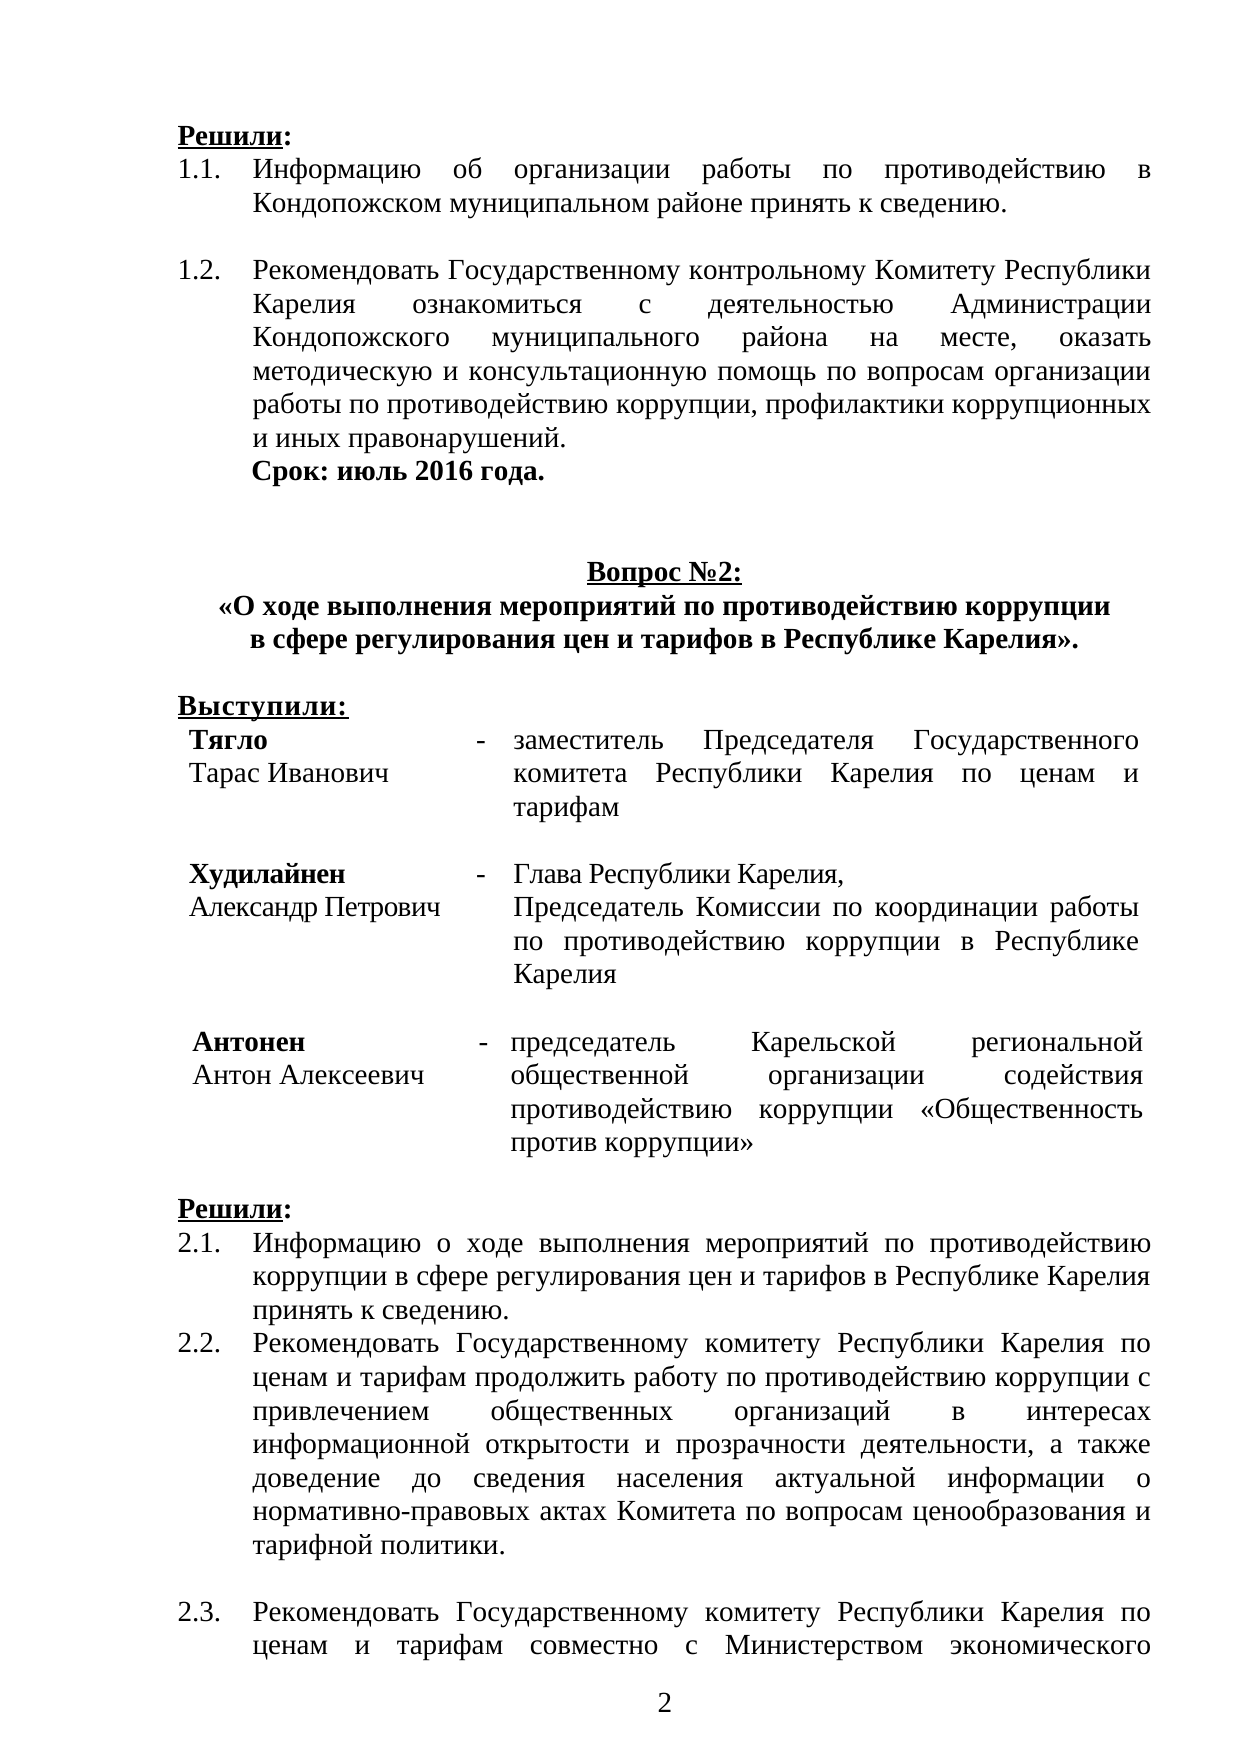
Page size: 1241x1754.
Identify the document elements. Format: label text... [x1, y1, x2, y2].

table_cell Глава Республики Карелия, Председатель Комиссии по координации работы по противодействию коррупции в Республике Карелия [502, 856, 1151, 1024]
list Рекомендовать Государственному контрольному Комитету Республики Карелия ознакомиться с деятельностью Администрации Кондопожского муниципального района на месте, оказать методическую и консультационную помощь по вопросам организации работы по противодействию коррупции, профилактики коррупционных и иных правонарушений. [177, 252, 1152, 453]
table_cell - [465, 856, 502, 1024]
list Информацию о ходе выполнения мероприятий по противодействию коррупции в сфере регулирования цен и тарифов в Республике Карелия принять к сведению. [177, 1225, 1152, 1326]
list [177, 1594, 1152, 1661]
text «О ходе выполнения мероприятий по противодействию коррупции [177, 588, 1152, 621]
text Срок: июль 2016 года. [177, 453, 1152, 487]
text Вопрос №2: [177, 554, 1152, 588]
table_header заместитель Председателя Государственного комитета Республики Карелия по ценам и тарифам [502, 722, 1151, 856]
table_header - [465, 722, 502, 856]
table_header Тягло Тарас Иванович [177, 722, 464, 856]
table_cell - [465, 1024, 502, 1158]
list Информацию об организации работы по противодействию в Кондопожском муниципальном районе принять к сведению. [177, 152, 1152, 219]
text Решили: [177, 1191, 1152, 1225]
text в сфере регулирования цен и тарифов в Республике Карелия». [177, 621, 1152, 655]
text Решили: [177, 118, 1152, 152]
table_cell председатель Карельской региональной общественной организации содействия противодействию коррупции «Общественность против коррупции» [502, 1024, 1151, 1158]
list Рекомендовать Государственному комитету Республики Карелия по ценам и тарифам продолжить работу по противодействию коррупции с привлечением общественных организаций в интересах информационной открытости и прозрачности деятельности, а также доведение до сведения населения актуальной информации о нормативно-правовых актах Комитета по вопросам ценообразования и тарифной политики. [177, 1326, 1152, 1560]
table_cell Антонен Антон Алексеевич [177, 1024, 464, 1158]
table_cell Худилайнен Александр Петрович [177, 856, 464, 1024]
text Выступили: [177, 688, 1149, 722]
